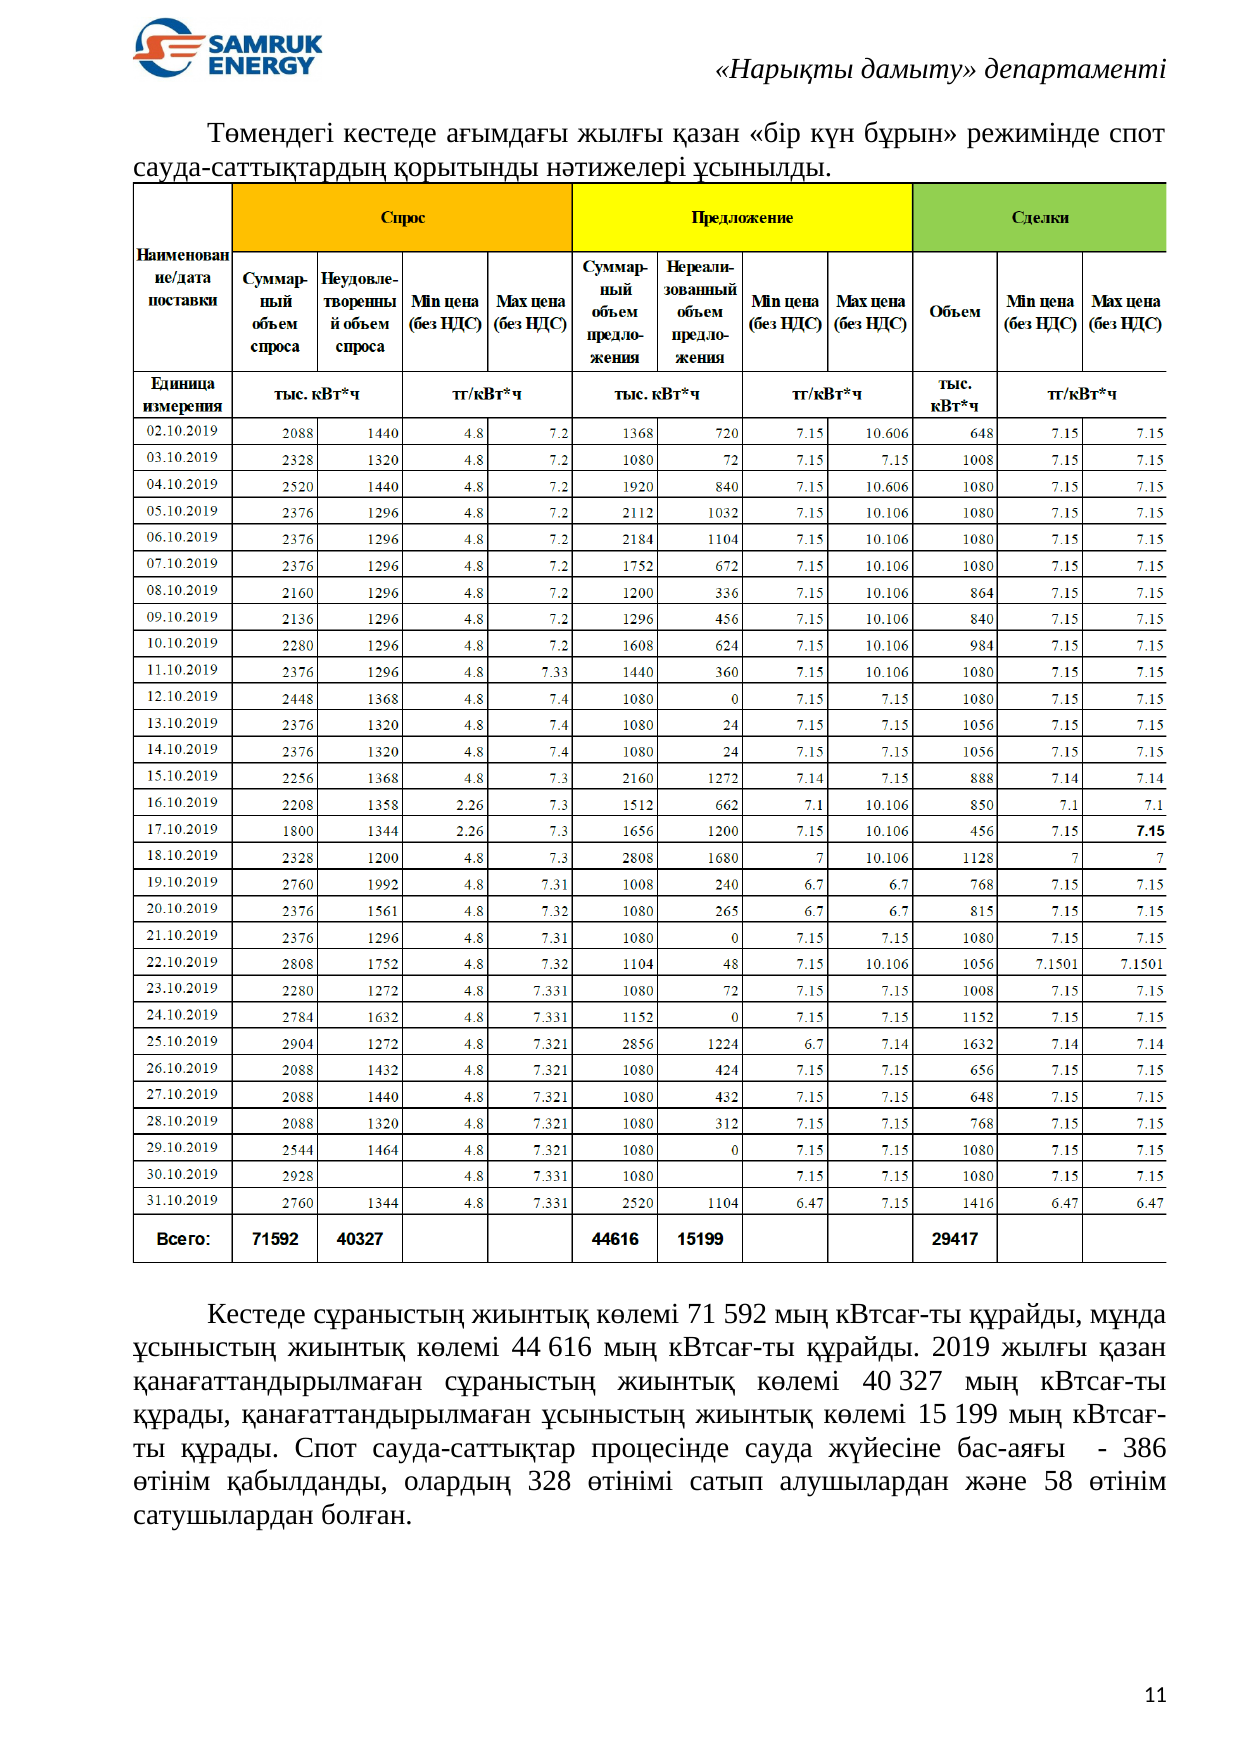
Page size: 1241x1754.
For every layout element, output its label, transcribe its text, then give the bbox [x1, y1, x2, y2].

picture [132, 17, 323, 82]
text Төмендегі кестеде ағымдағы жылғы қазан «бір күн бұрын» режимінде спот сауда-саттықтардың қорытынды нәтижелері ұсынылды. [133, 115, 1167, 182]
text Кестеде сұраныстың жиынтық көлемі 71 592 мың кВтсағ-ты құрайды, мұнда ұсыныстың жиынтық көлемі 44 616 мың кВтсағ-ты құрайды. 2019 жылғы қазан қанағаттандырылмаған сұраныстың жиынтық көлемі 40 327 мың кВтсағ-ты құрады, қанағаттандырылмаған ұсыныстың жиынтық көлемі 15 199 мың кВтсағ-ты құрады. Спот сауда-саттықтар процесінде сауда жүйесіне бас-аяғы - 386 өтінім қабылданды, олардың 328 өтінімі сатып алушылардан және 58 өтінім сатушылардан болған. [133, 1296, 1167, 1531]
